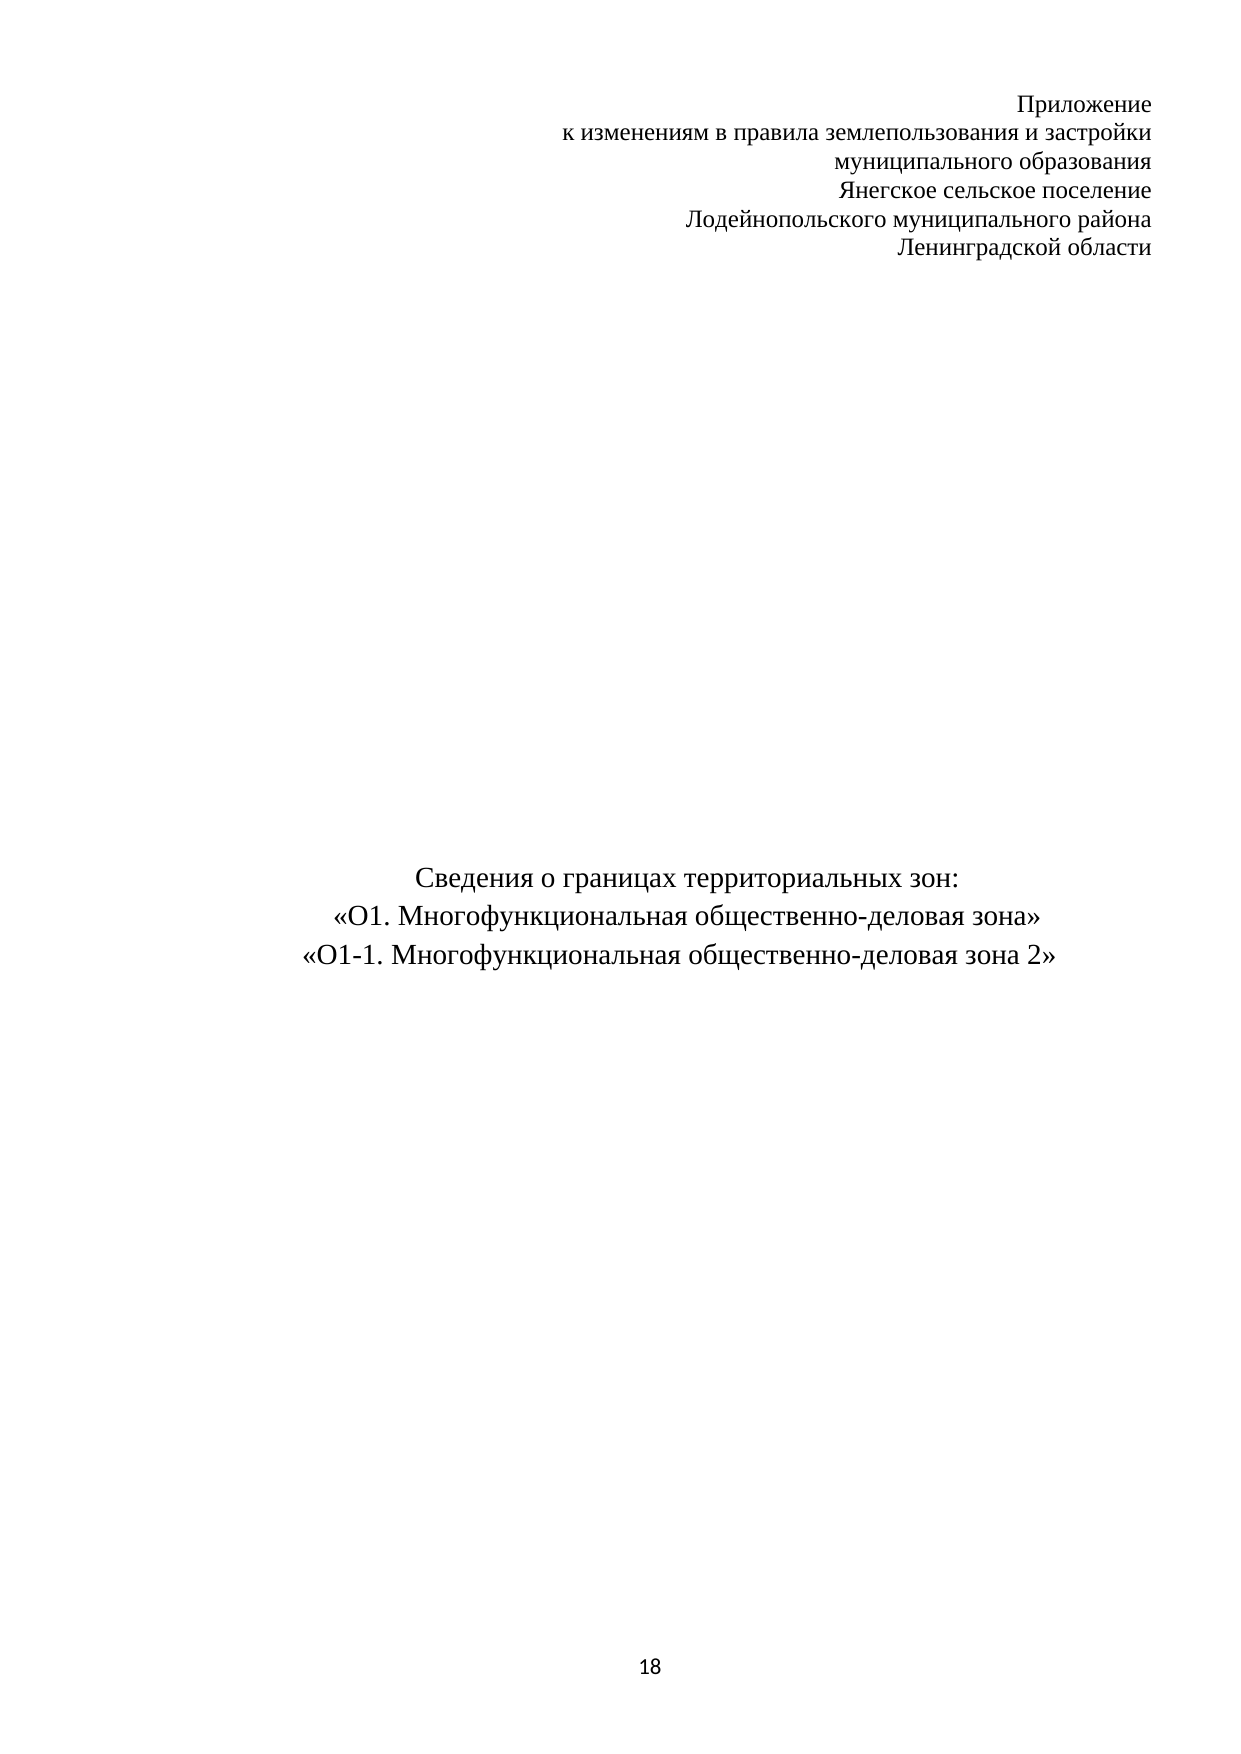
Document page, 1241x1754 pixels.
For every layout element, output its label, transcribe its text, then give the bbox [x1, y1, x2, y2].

text «О1-1. Многофункциональная общественно-деловая зона 2» [207, 937, 1152, 970]
text Ленинградской области [223, 232, 1152, 261]
text муниципального образования [148, 146, 1152, 175]
text к изменениям в правила землепользования и застройки [384, 117, 1152, 146]
text Янегское сельское поселение [148, 175, 1152, 204]
text «О1. Многофункциональная общественно-деловая зона» [223, 898, 1152, 932]
text Приложение [384, 89, 1152, 117]
text Лодейнопольского муниципального района [148, 204, 1152, 232]
text Сведения о границах территориальных зон: [223, 860, 1152, 893]
